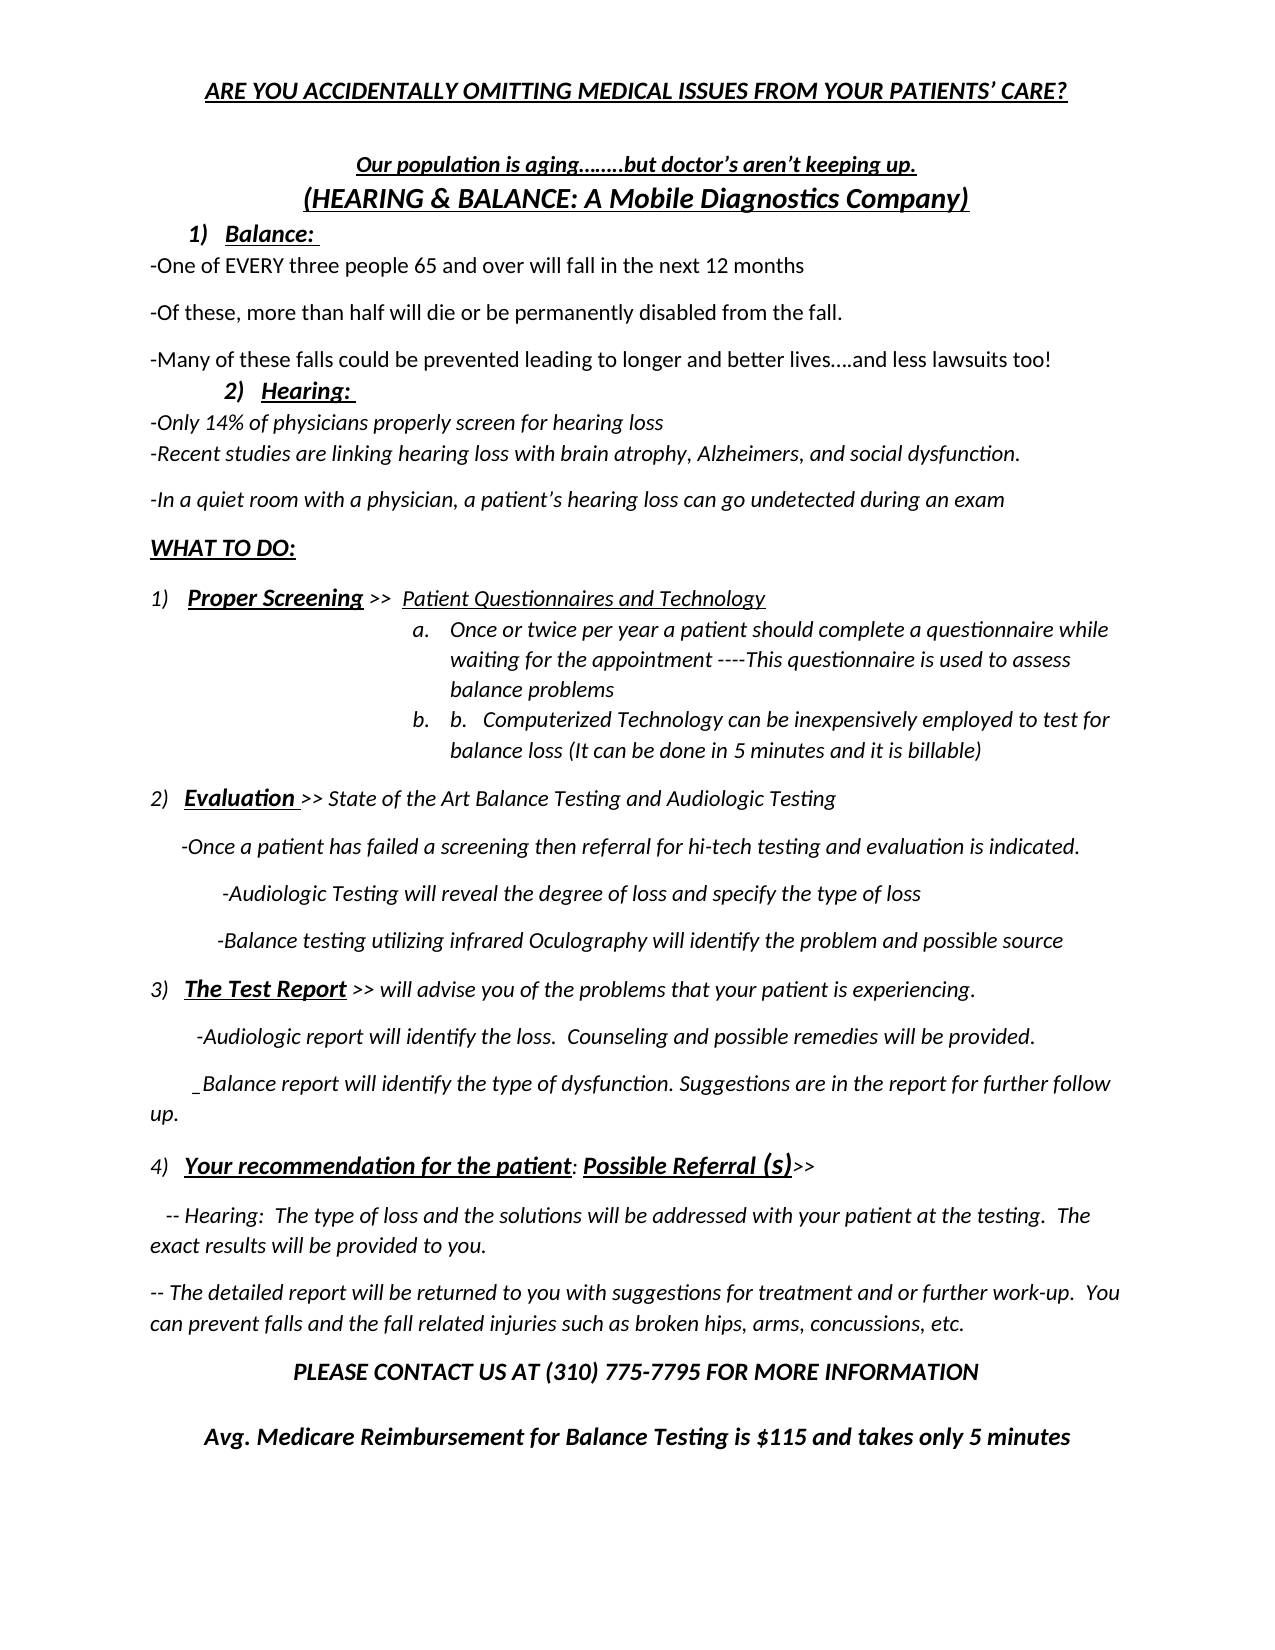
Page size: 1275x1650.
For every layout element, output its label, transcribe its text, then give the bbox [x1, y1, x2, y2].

text -One of EVERY three people 65 and over will fall in the next 12 months [150, 252, 1125, 279]
text 3) The Test Report >> will advise you of the problems that your patient is experiencing. [150, 973, 1125, 1003]
text 4) Your recommendation for the patient: Possible Referral (s)>> [150, 1146, 1125, 1182]
text -- The detailed report will be returned to you with suggestions for treatment and or further work-up. You can prevent falls and the fall related injuries such as broken hips, arms, concussions, etc. [150, 1278, 1125, 1337]
text 2) Evaluation >> State of the Art Balance Testing and Audiologic Testing [150, 783, 1125, 813]
text -Of these, more than half will die or be permanently disabled from the fall. [150, 298, 1125, 326]
list Once or twice per year a patient should complete a questionnaire while waiting for the appointment ----This questionnaire is used to assess balance problems [412, 615, 1125, 703]
text -- Hearing: The type of loss and the solutions will be addressed with your patient at the testing. The exact results will be provided to you. [150, 1201, 1125, 1260]
text -Many of these falls could be prevented leading to longer and better lives….and less lawsuits too! [150, 345, 1125, 373]
text -Recent studies are linking hearing loss with brain atrophy, Alzheimers, and social dysfunction. [150, 439, 1125, 467]
list Balance: [187, 219, 1125, 249]
list b. Computerized Technology can be inexpensively employed to test for balance loss (It can be done in 5 minutes and it is billable) [412, 706, 1125, 764]
text -Only 14% of physicians properly screen for hearing loss [150, 408, 1125, 436]
list Proper Screening >> Patient Questionnaires and Technology [150, 582, 1125, 612]
text -Audiologic Testing will reveal the degree of loss and specify the type of loss [150, 879, 1125, 907]
text -In a quiet room with a physician, a patient’s hearing loss can go undetected during an exam [150, 486, 1125, 513]
text Avg. Medicare Reimbursement for Balance Testing is $115 and takes only 5 minutes [150, 1421, 1125, 1452]
text -Once a patient has failed a screening then referral for hi-tech testing and evaluation is indicated. [150, 832, 1125, 860]
text PLEASE CONTACT US AT (310) 775-7795 FOR MORE INFORMATION [150, 1356, 1125, 1386]
text (HEARING & BALANCE: A Mobile Diagnostics Company) [150, 180, 1125, 216]
text -Balance testing utilizing infrared Oculography will identify the problem and possible source [150, 926, 1125, 954]
text WHAT TO DO: [150, 532, 1125, 563]
text 2) Hearing: [150, 376, 1125, 406]
text -Audiologic report will identify the loss. Counseling and possible remedies will be provided. [150, 1022, 1125, 1050]
text Our population is aging……..but doctor’s aren’t keeping up. [150, 150, 1125, 178]
text _Balance report will identify the type of dysfunction. Suggestions are in the report for further follow up. [150, 1069, 1125, 1127]
